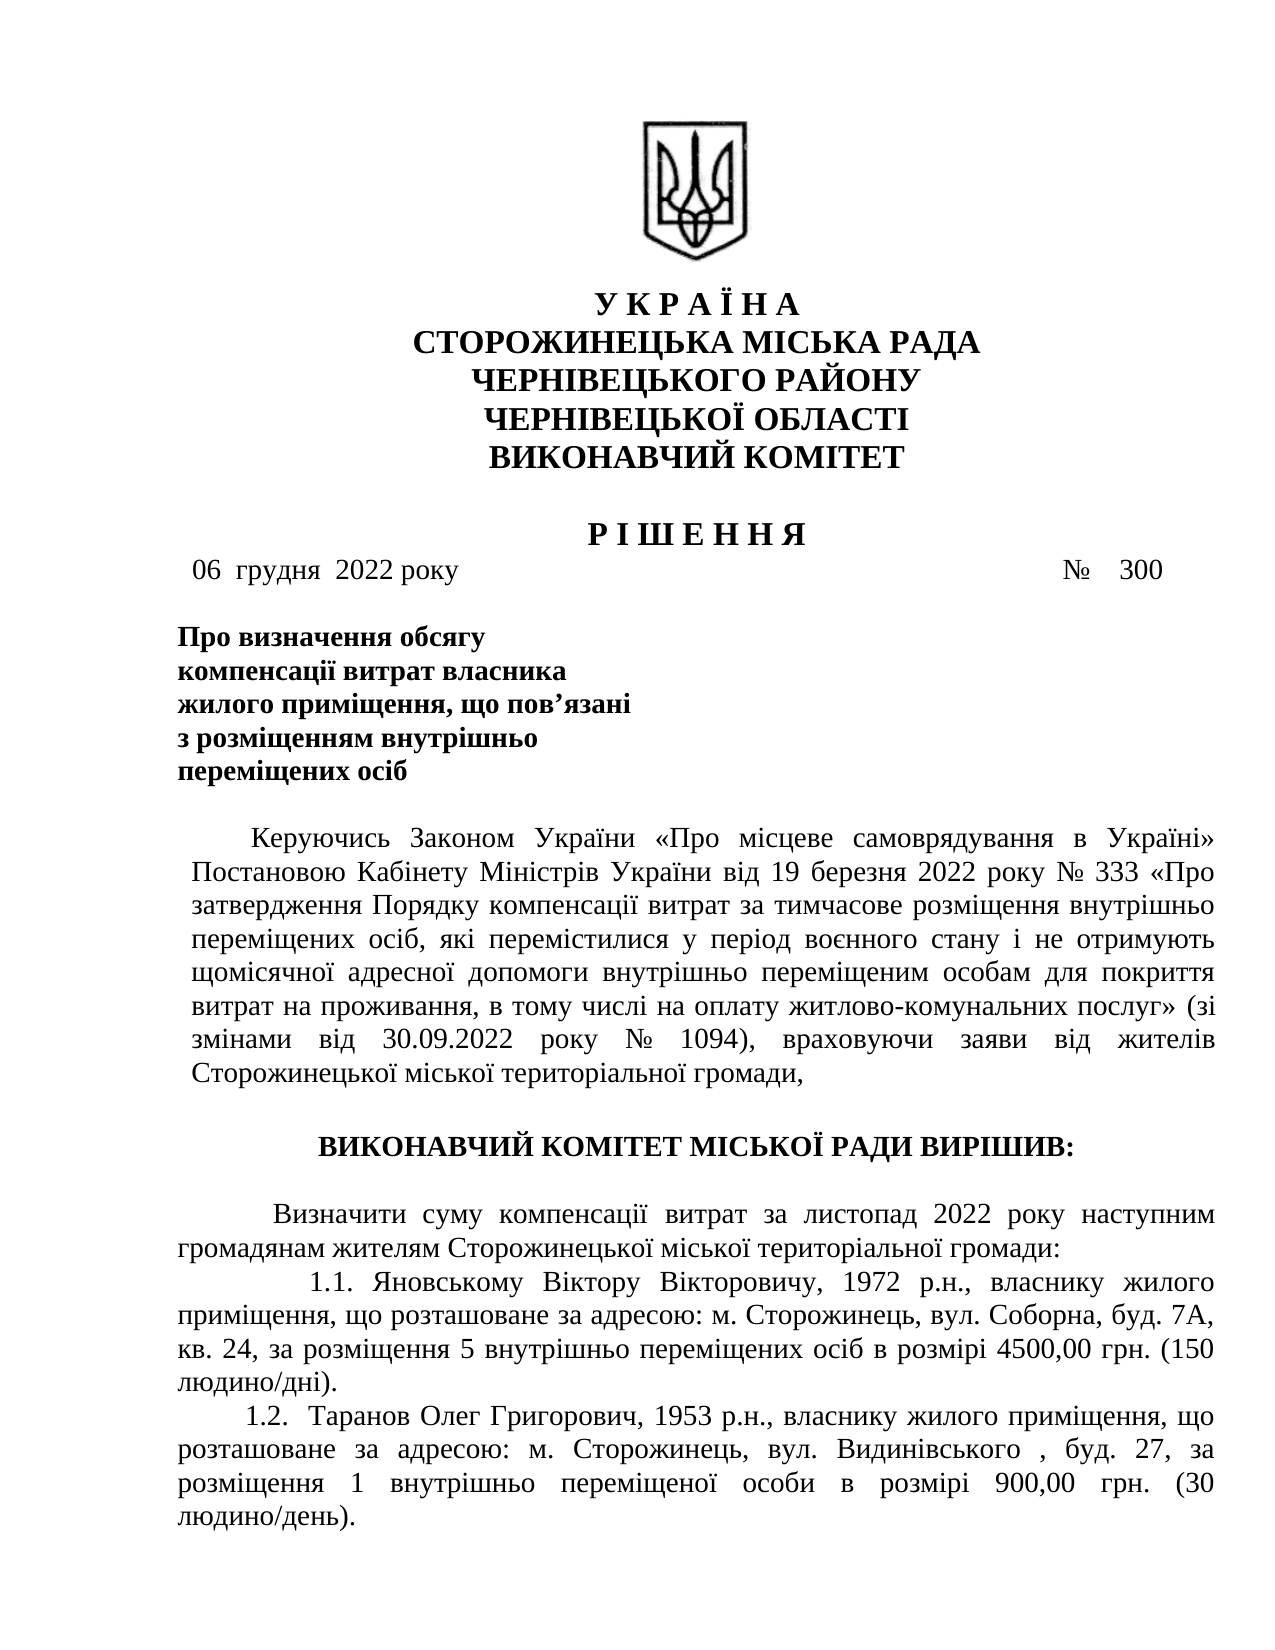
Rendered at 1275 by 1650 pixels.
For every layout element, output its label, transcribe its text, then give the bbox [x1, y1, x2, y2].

text Р І Ш Е Н Н Я [177, 514, 1216, 552]
text ЧЕРНІВЕЦЬКОЇ ОБЛАСТІ [177, 399, 1216, 437]
text ВИКОНАВЧИЙ КОМІТЕТ [177, 437, 1216, 475]
table_header Про визначення обсягу компенсації витрат власника жилого приміщення, що пов’язані з розміщенням внутрішньо переміщених осіб [166, 619, 650, 820]
text СТОРОЖИНЕЦЬКА МІСЬКА РАДА [177, 322, 1216, 360]
text Визначити суму компенсації витрат за листопад 2022 року наступним громадянам жителям Сторожинецької міської територіальної громади: [177, 1197, 1216, 1264]
text Керуючись Законом України «Про місцеве самоврядування в Україні» Постановою Кабінету Міністрів України від 19 березня 2022 року № 333 «Про затвердження Порядку компенсації витрат за тимчасове розміщення внутрішньо переміщених осіб, які перемістилися у період воєнного стану і не отримують щомісячної адресної допомоги внутрішньо переміщеним особам для покриття витрат на проживання, в тому числі на оплату житлово-комунальних послуг» (зі змінами від 30.09.2022 року № 1094), враховуючи заяви від жителів Сторожинецької міської територіальної громади, [191, 820, 1216, 1089]
picture [614, 103, 773, 284]
text ВИКОНАВЧИЙ КОМІТЕТ МІСЬКОЇ РАДИ ВИРІШИВ: [177, 1129, 1216, 1163]
text 06 грудня 2022 року № 300 [177, 552, 1216, 586]
text 1.2. Таранов Олег Григорович, 1953 р.н., власнику жилого приміщення, що розташоване за адресою: м. Сторожинець, вул. Видинівського , буд. 27, за розміщення 1 внутрішньо переміщеної особи в розмірі 900,00 грн. (30 людино/день). [177, 1398, 1216, 1532]
text 1.1. Яновському Віктору Вікторовичу, 1972 р.н., власнику жилого приміщення, що розташоване за адресою: м. Сторожинець, вул. Соборна, буд. 7А, кв. 24, за розміщення 5 внутрішньо переміщених осіб в розмірі 4500,00 грн. (150 людино/дні). [177, 1264, 1216, 1398]
text У К Р А Ї Н А [177, 284, 1216, 322]
text ЧЕРНІВЕЦЬКОГО РАЙОНУ [177, 360, 1216, 399]
